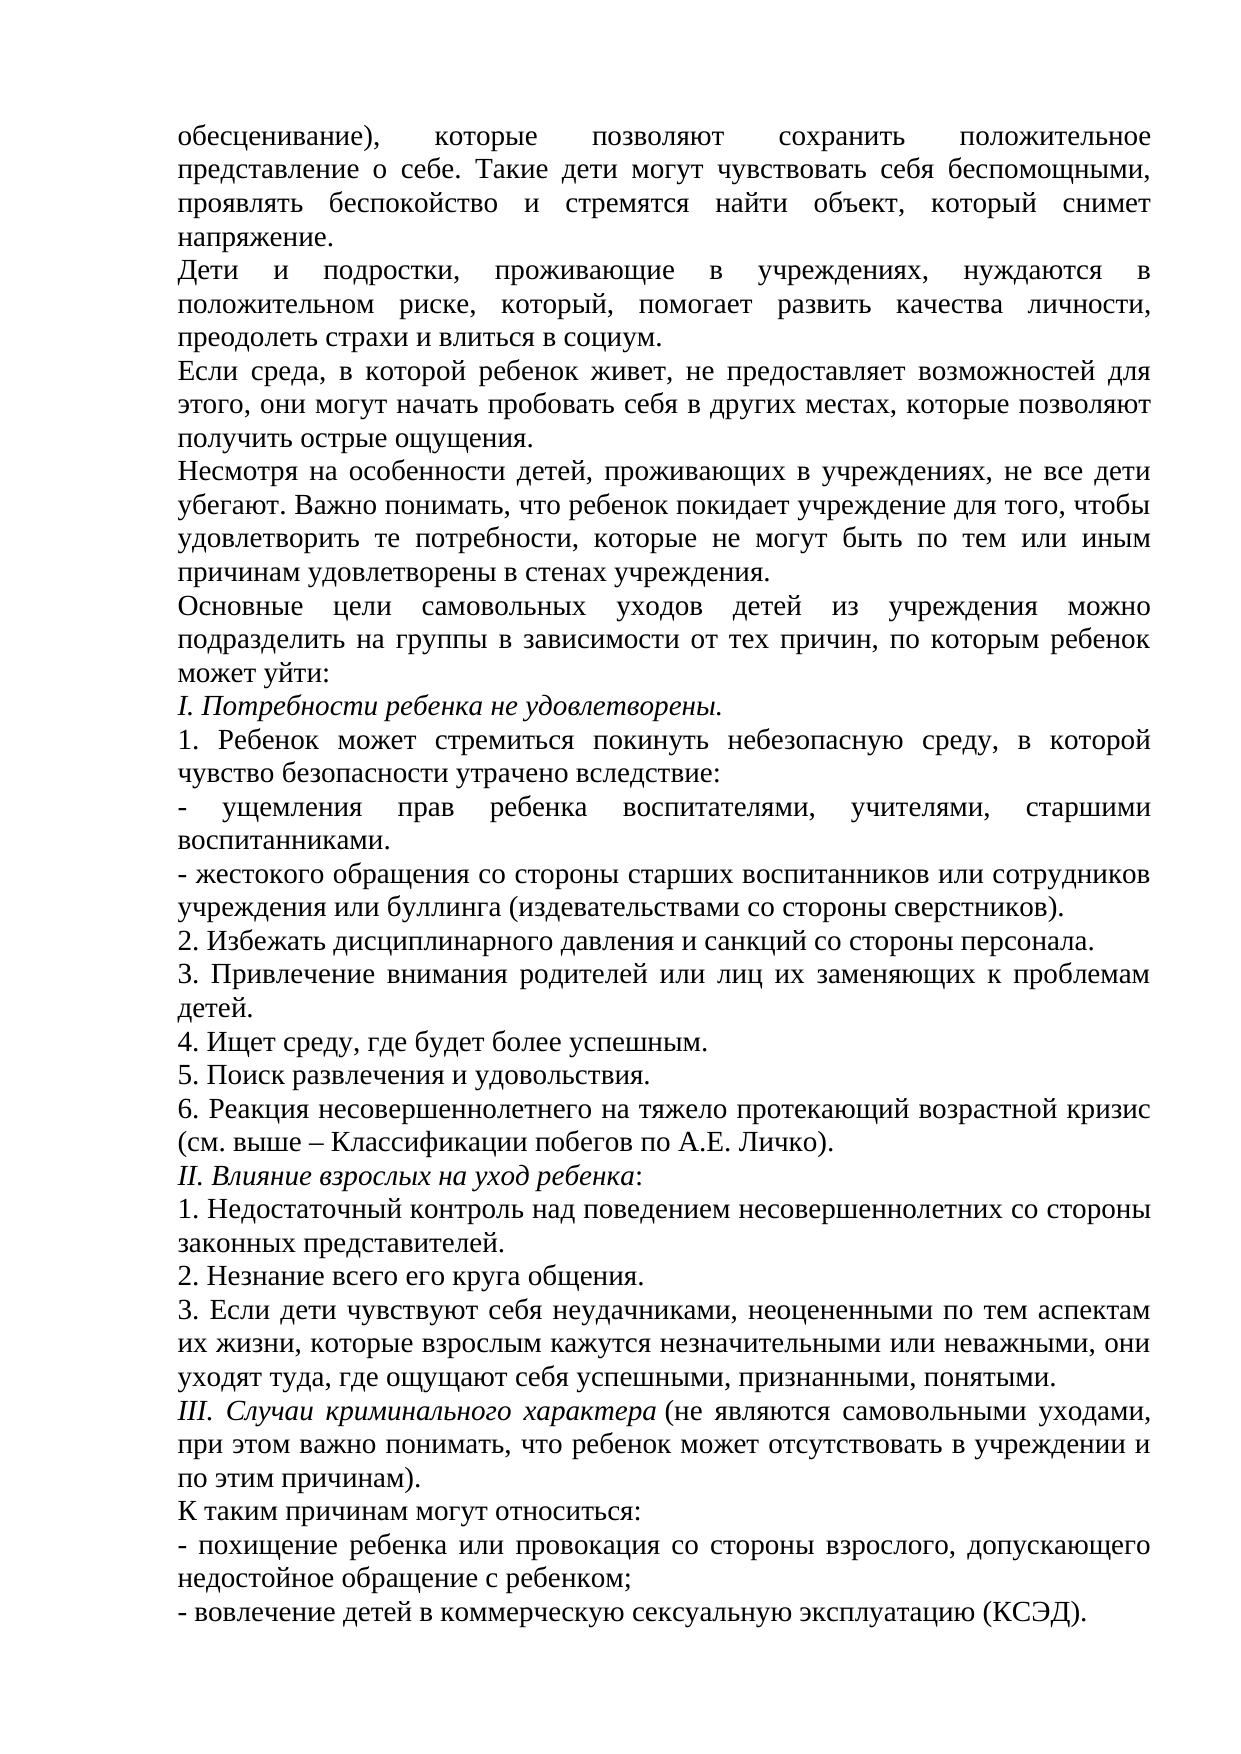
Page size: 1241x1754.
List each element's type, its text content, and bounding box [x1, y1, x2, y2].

text Дети и подростки, проживающие в учреждениях, нуждаются в положительном риске, который, помогает развить качества личности, преодолеть страхи и влиться в социум. [177, 252, 1152, 353]
text 3. Привлечение внимания родителей или лиц их заменяющих к проблемам детей. [177, 957, 1152, 1024]
text 4. Ищет среду, где будет более успешным. [177, 1024, 1152, 1057]
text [177, 118, 1152, 252]
text - вовлечение детей в коммерческую сексуальную эксплуатацию (КСЭД). [177, 1594, 1152, 1627]
text I. Потребности ребенка не удовлетворены. [177, 688, 1152, 722]
text 2. Незнание всего его круга общения. [177, 1258, 1152, 1292]
text 6. Реакция несовершеннолетнего на тяжело протекающий возрастной кризис (см. выше – Классификации побегов по А.Е. Личко). [177, 1091, 1152, 1158]
text К таким причинам могут относиться: [177, 1493, 1152, 1527]
text II. Влияние взрослых на уход ребенка: [177, 1158, 1152, 1191]
text Несмотря на особенности детей, проживающих в учреждениях, не все дети убегают. Важно понимать, что ребенок покидает учреждение для того, чтобы удовлетворить те потребности, которые не могут быть по тем или иным причинам удовлетворены в стенах учреждения. [177, 453, 1152, 588]
text 2. Избежать дисциплинарного давления и санкций со стороны персонала. [177, 923, 1152, 957]
text - похищение ребенка или провокация со стороны взрослого, допускающего недостойное обращение с ребенком; [177, 1527, 1152, 1594]
text 3. Если дети чувствуют себя неудачниками, неоцененными по тем аспектам их жизни, которые взрослым кажутся незначительными или неважными, они уходят туда, где ощущают себя успешными, признанными, понятыми. [177, 1292, 1152, 1393]
text Если среда, в которой ребенок живет, не предоставляет возможностей для этого, они могут начать пробовать себя в других местах, которые позволяют получить острые ощущения. [177, 353, 1152, 453]
text III. Случаи криминального характера (не являются самовольными уходами, при этом важно понимать, что ребенок может отсутствовать в учреждении и по этим причинам). [177, 1393, 1152, 1493]
text - жестокого обращения со стороны старших воспитанников или сотрудников учреждения или буллинга (издевательствами со стороны сверстников). [177, 856, 1152, 923]
text - ущемления прав ребенка воспитателями, учителями, старшими воспитанниками. [177, 789, 1152, 856]
text 1. Недостаточный контроль над поведением несовершеннолетних со стороны законных представителей. [177, 1191, 1152, 1258]
text Основные цели самовольных уходов детей из учреждения можно подразделить на группы в зависимости от тех причин, по которым ребенок может уйти: [177, 588, 1152, 688]
text 5. Поиск развлечения и удовольствия. [177, 1057, 1152, 1091]
text 1. Ребенок может стремиться покинуть небезопасную среду, в которой чувство безопасности утрачено вследствие: [177, 722, 1152, 789]
